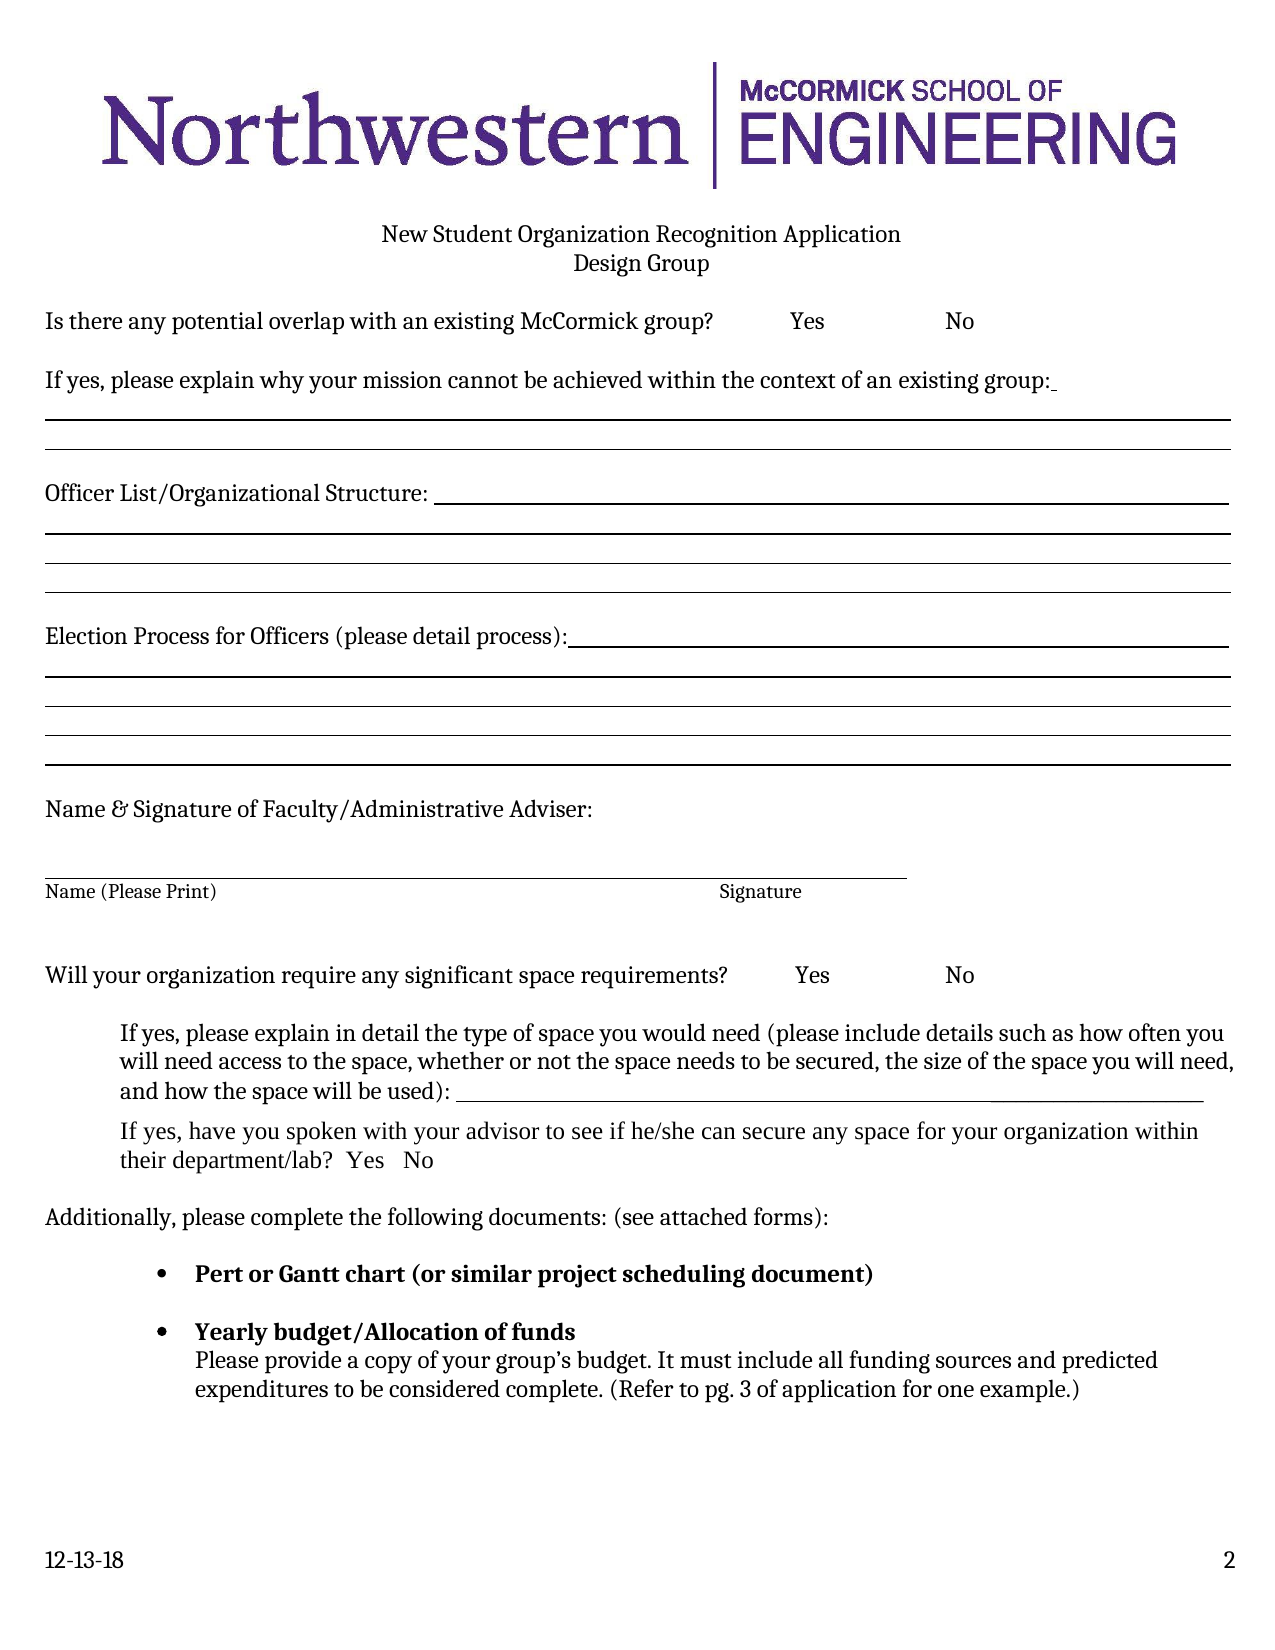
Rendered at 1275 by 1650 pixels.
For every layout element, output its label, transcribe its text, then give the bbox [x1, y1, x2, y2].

text If yes, have you spoken with your advisor to see if he/she can secure any space for your organization within their department/lab? Yes No [120, 1116, 1248, 1173]
text Is there any potential overlap with an existing McCormick group? Yes No [45, 277, 1125, 336]
picture [102, 62, 1176, 189]
text If yes, please explain in detail the type of space you would need (please include details such as how often you will need access to the space, whether or not the space needs to be secured, the size of the space you will need, and how the space will be used): _________________ [120, 1018, 1248, 1106]
text Will your organization require any significant space requirements? Yes No [45, 961, 1248, 989]
text Officer List/Organizational Structure: [45, 479, 1248, 508]
text Name & Signature of Faculty/Administrative Adviser: [45, 795, 1248, 823]
subtitle Pert or Gantt chart (or similar project scheduling document) [157, 1260, 1248, 1289]
text Name (Please Print) Signature [45, 873, 1248, 903]
text Please provide a copy of your group’s budget. It must include all funding sources and predicted expenditures to be considered complete. (Refer to pg. 3 of application for one example.) [195, 1346, 1207, 1404]
text Election Process for Officers (please detail process): [45, 622, 1248, 651]
text If yes, please explain why your mission cannot be achieved within the context of an existing group: [45, 336, 1125, 394]
text New Student Organization Recognition Application Design Group [369, 220, 913, 277]
text Additionally, please complete the following documents: (see attached forms): [45, 1203, 1248, 1231]
list Yearly budget/Allocation of funds [157, 1318, 1248, 1346]
